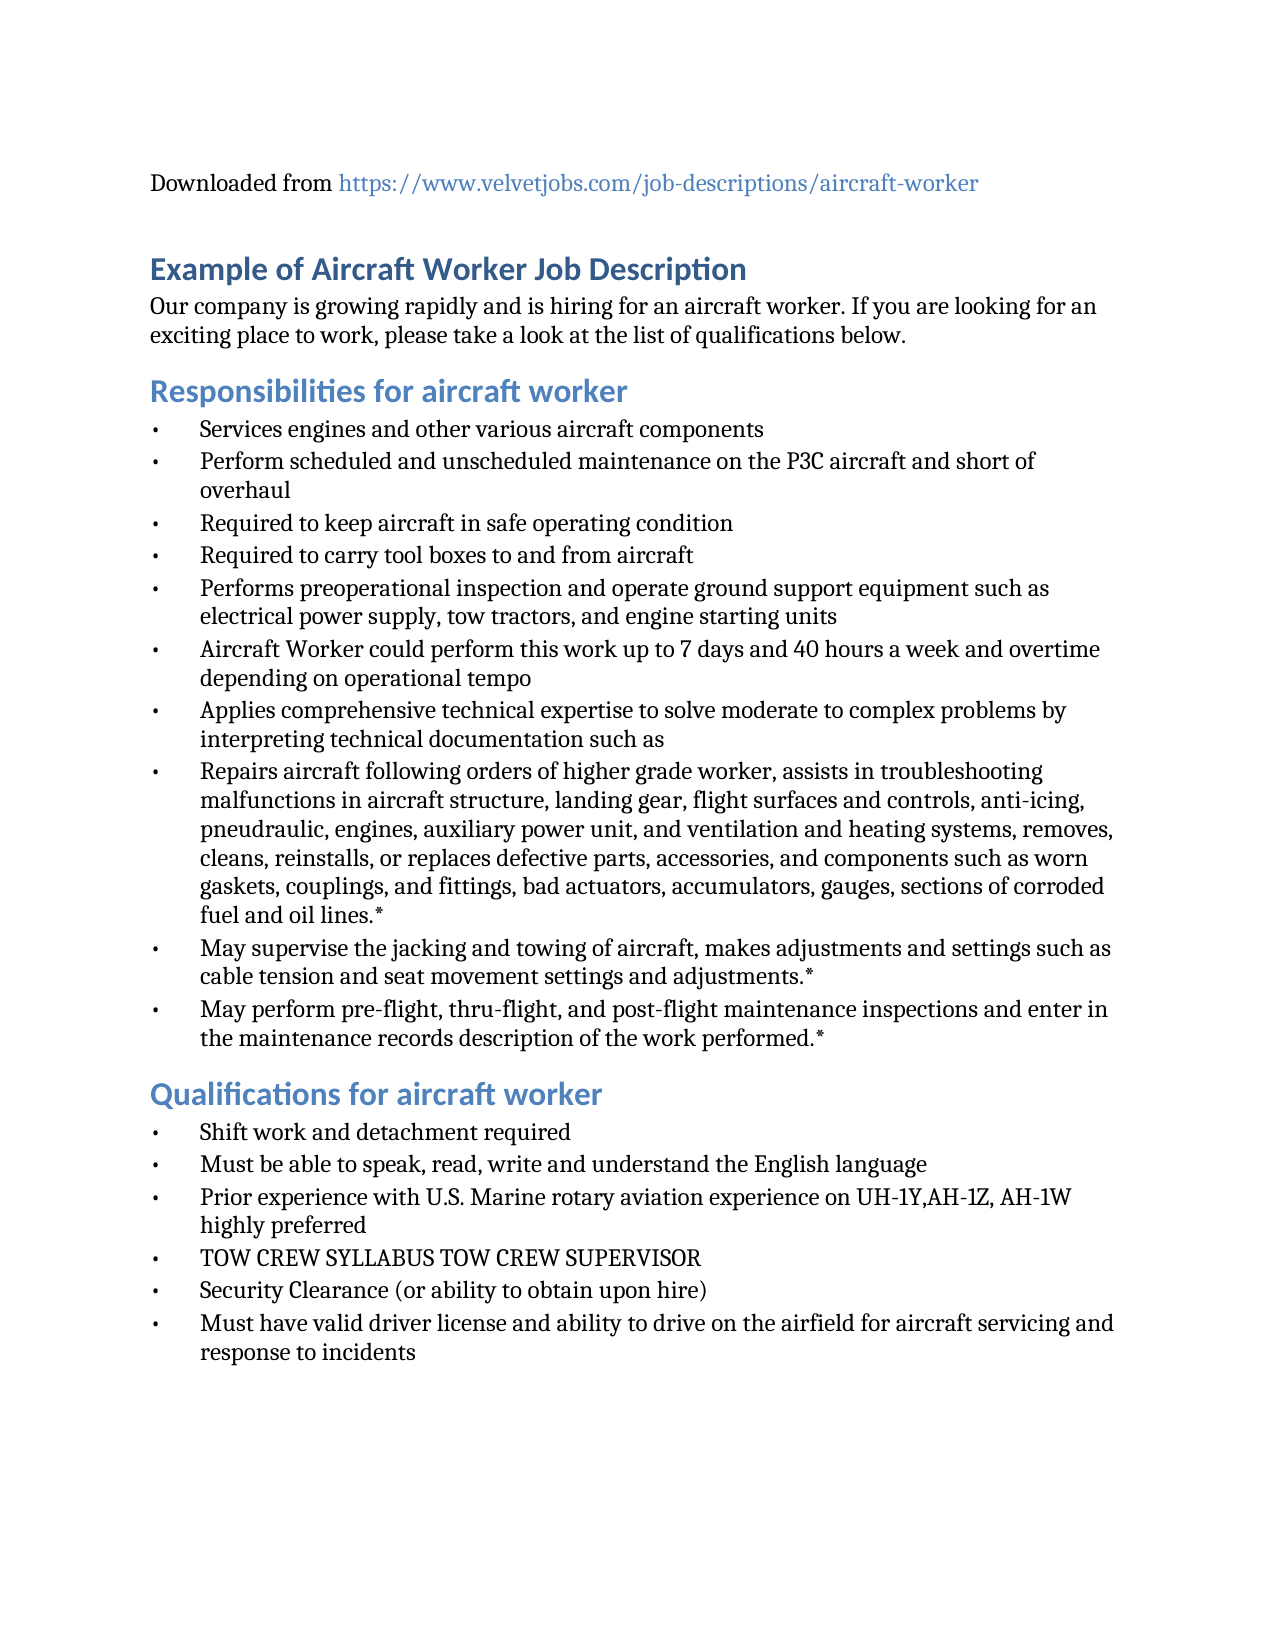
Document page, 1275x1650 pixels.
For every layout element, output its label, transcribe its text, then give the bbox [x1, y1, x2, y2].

list Must be able to speak, read, write and understand the English language [150, 1150, 1125, 1179]
text Downloaded from https://www.velvetjobs.com/job-descriptions/aircraft-worker [150, 169, 1125, 197]
list Must have valid driver license and ability to drive on the airfield for aircraft servicing and response to incidents [150, 1309, 1125, 1366]
list TOW CREW SYLLABUS TOW CREW SUPERVISOR [150, 1244, 1125, 1273]
list Required to carry tool boxes to and from aircraft [150, 541, 1125, 570]
list Shift work and detachment required [150, 1118, 1125, 1146]
subtitle Example of Aircraft Worker Job Description [150, 247, 1125, 288]
subtitle Qualifications for aircraft worker [150, 1073, 1125, 1114]
list Perform scheduled and unscheduled maintenance on the P3C aircraft and short of overhaul [150, 447, 1125, 505]
text Our company is growing rapidly and is hiring for an aircraft worker. If you are looking for an exciting place to work, please take a look at the list of qualifications below. [150, 292, 1125, 349]
list Aircraft Worker could perform this work up to 7 days and 40 hours a week and overtime depending on operational tempo [150, 635, 1125, 692]
list Prior experience with U.S. Marine rotary aviation experience on UH-1Y,AH-1Z, AH-1W highly preferred [150, 1183, 1125, 1240]
list Performs preoperational inspection and operate ground support equipment such as electrical power supply, tow tractors, and engine starting units [150, 573, 1125, 631]
list Repairs aircraft following orders of higher grade worker, assists in troubleshooting malfunctions in aircraft structure, landing gear, flight surfaces and controls, anti-icing, pneudraulic, engines, auxiliary power unit, and ventilation and heating systems, removes, cleans, reinstalls, or replaces defective parts, accessories, and components such as worn gaskets, couplings, and fittings, bad actuators, accumulators, gauges, sections of corroded fuel and oil lines.* [150, 757, 1125, 930]
list May perform pre-flight, thru-flight, and post-flight maintenance inspections and enter in the maintenance records description of the work performed.* [150, 995, 1125, 1052]
list May supervise the jacking and towing of aircraft, makes adjustments and settings such as cable tension and seat movement settings and adjustments.* [150, 933, 1125, 991]
list Services engines and other various aircraft components [150, 415, 1125, 443]
list Security Clearance (or ability to obtain upon hire) [150, 1276, 1125, 1305]
list Required to keep aircraft in safe operating condition [150, 508, 1125, 537]
list Applies comprehensive technical expertise to solve moderate to complex problems by interpreting technical documentation such as [150, 696, 1125, 753]
subtitle Responsibilities for aircraft worker [150, 370, 1125, 411]
